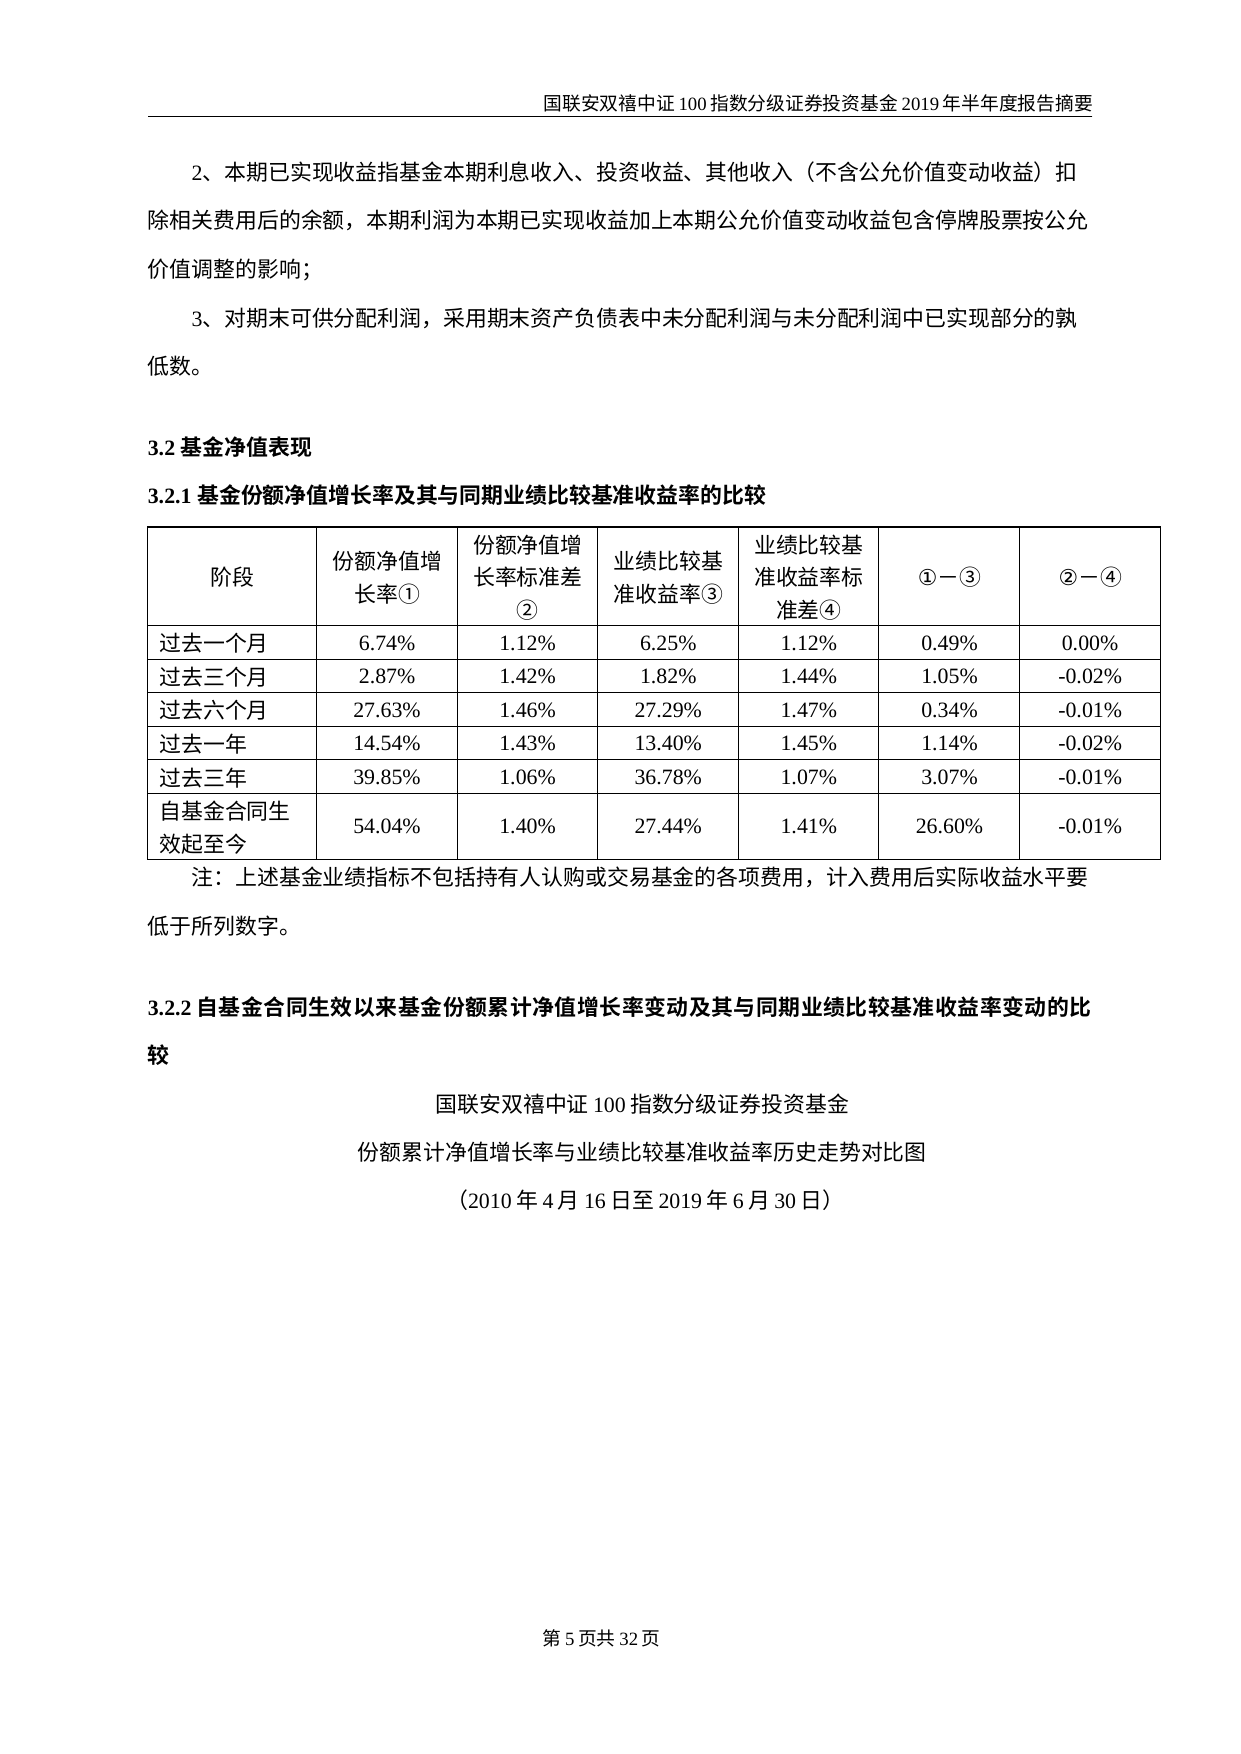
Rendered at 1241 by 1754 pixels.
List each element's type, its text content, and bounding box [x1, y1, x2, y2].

table_cell 1.14% [879, 727, 1019, 759]
table_cell 1.82% [598, 660, 738, 692]
table_cell 36.78% [598, 760, 738, 793]
table_cell -0.02% [1020, 660, 1160, 692]
table_cell 1.44% [739, 660, 878, 692]
text （2010年4月16日至2019年6月30日） [148, 1183, 1092, 1215]
table_cell 1.45% [739, 727, 878, 759]
table_cell 过去一个月 [148, 626, 316, 658]
table_cell 0.00% [1020, 626, 1160, 658]
table_cell 27.63% [317, 693, 457, 726]
table_cell 自基金合同生效起至今 [148, 794, 316, 859]
table_header 份额净值增长率① [317, 528, 457, 625]
table_cell 1.42% [458, 660, 597, 692]
table_cell 1.41% [739, 794, 878, 859]
table_cell 1.47% [739, 693, 878, 726]
text 份额累计净值增长率与业绩比较基准收益率历史走势对比图 [148, 1135, 1092, 1167]
table_header 阶段 [148, 528, 316, 625]
table_header 业绩比较基准收益率标准差④ [739, 528, 878, 625]
table_cell 6.25% [598, 626, 738, 658]
table_cell 1.07% [739, 760, 878, 793]
text 3.2.2自基金合同生效以来基金份额累计净值增长率变动及其与同期业绩比较基准收益率变动的比较 [148, 989, 1092, 1071]
table_cell 26.60% [879, 794, 1019, 859]
text 2、本期已实现收益指基金本期利息收入、投资收益、其他收入（不含公允价值变动收益）扣除相关费用后的余额，本期利润为本期已实现收益加上本期公允价值变动收益包含停牌股票按公允价值调整的影响； [148, 154, 1092, 284]
table_cell 1.40% [458, 794, 597, 859]
table_cell 过去一年 [148, 727, 316, 759]
table_cell 1.12% [458, 626, 597, 658]
table_cell 1.06% [458, 760, 597, 793]
subtitle 3.2 基金净值表现 [148, 430, 1092, 462]
table_cell 0.49% [879, 626, 1019, 658]
table_cell 1.12% [739, 626, 878, 658]
table_cell 13.40% [598, 727, 738, 759]
table_cell 2.87% [317, 660, 457, 692]
table_cell 1.46% [458, 693, 597, 726]
table_cell 过去三年 [148, 760, 316, 793]
table_cell 1.43% [458, 727, 597, 759]
text 注：上述基金业绩指标不包括持有人认购或交易基金的各项费用，计入费用后实际收益水平要低于所列数字。 [148, 860, 1092, 941]
table_cell 0.34% [879, 693, 1019, 726]
text 国联安双禧中证100指数分级证券投资基金 [148, 1086, 1092, 1119]
table_cell -0.01% [1020, 760, 1160, 793]
table_cell 6.74% [317, 626, 457, 658]
table_cell -0.02% [1020, 727, 1160, 759]
table_cell 1.05% [879, 660, 1019, 692]
text 3.2.1 基金份额净值增长率及其与同期业绩比较基准收益率的比较 [148, 478, 1092, 511]
table_cell 54.04% [317, 794, 457, 859]
table_header 业绩比较基准收益率③ [598, 528, 738, 625]
table_header ②－④ [1020, 528, 1160, 625]
table_cell 14.54% [317, 727, 457, 759]
table_cell 过去六个月 [148, 693, 316, 726]
text 3、对期末可供分配利润，采用期末资产负债表中未分配利润与未分配利润中已实现部分的孰低数。 [148, 300, 1092, 381]
table_cell 27.44% [598, 794, 738, 859]
table_header 份额净值增长率标准差② [458, 528, 597, 625]
table_cell 27.29% [598, 693, 738, 726]
table_cell 过去三个月 [148, 660, 316, 692]
table_cell 3.07% [879, 760, 1019, 793]
table_cell 39.85% [317, 760, 457, 793]
table_cell -0.01% [1020, 693, 1160, 726]
table_cell -0.01% [1020, 794, 1160, 859]
table_header ①－③ [879, 528, 1019, 625]
